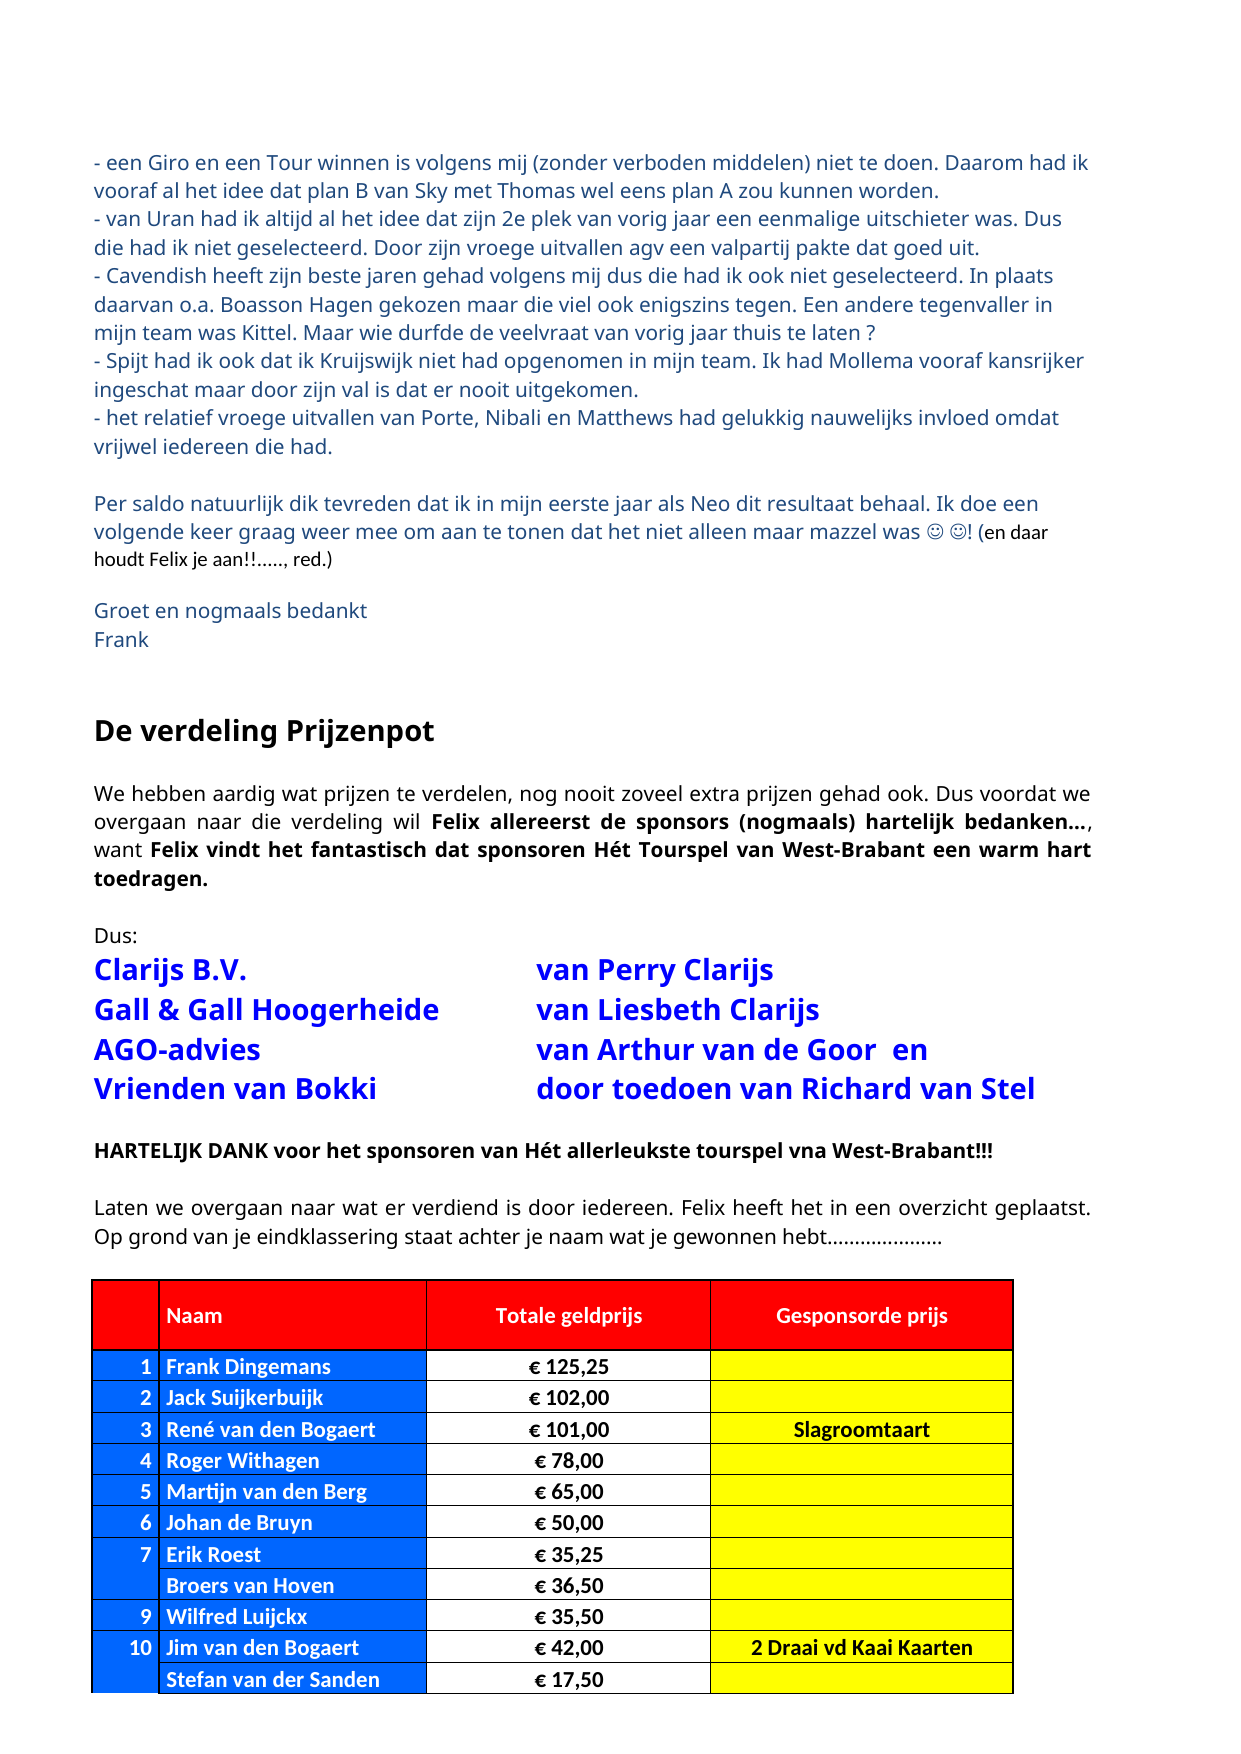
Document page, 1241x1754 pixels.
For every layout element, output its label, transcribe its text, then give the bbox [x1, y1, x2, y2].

text Frank [94, 625, 1093, 653]
table_cell Broers van Hoven [160, 1569, 426, 1599]
table_cell € 42,00 [427, 1631, 710, 1662]
table_cell [711, 1506, 1012, 1537]
text Gall & Gall Hoogerheide van Liesbeth Clarijs [94, 989, 1093, 1029]
table_cell 2 Draai vd Kaai Kaarten [711, 1631, 1012, 1662]
text - een Giro en een Tour winnen is volgens mij (zonder verboden middelen) niet te doen. Daarom had ik vooraf al het idee dat plan B van Sky met Thomas wel eens plan A zou kunnen worden. [94, 148, 1093, 204]
table_cell [711, 1600, 1012, 1630]
table_cell 3 [93, 1413, 158, 1443]
text - van Uran had ik altijd al het idee dat zijn 2e plek van vorig jaar een eenmalige uitschieter was. Dus die had ik niet geselecteerd. Door zijn vroege uitvallen agv een valpartij pakte dat goed uit. [94, 204, 1093, 261]
table_cell € 102,00 [427, 1381, 710, 1412]
table_cell € 101,00 [427, 1413, 710, 1443]
table_cell Johan de Bruyn [160, 1506, 426, 1537]
text Groet en nogmaals bedankt [94, 597, 1093, 625]
table_cell Stefan van der Sanden [160, 1663, 426, 1693]
text Vrienden van Bokki door toedoen van Richard van Stel [94, 1068, 1093, 1108]
table_cell 10 [93, 1631, 158, 1662]
text De verdeling Prijzenpot [94, 711, 1093, 750]
table_cell Roger Withagen [160, 1444, 426, 1474]
table_cell € 35,50 [427, 1600, 710, 1630]
table_header Naam [160, 1281, 426, 1349]
table_cell Martijn van den Berg [160, 1475, 426, 1505]
table_cell [711, 1663, 1012, 1693]
text Clarijs B.V. van Perry Clarijs [94, 949, 1093, 989]
table_header Totale geldprijs [427, 1281, 710, 1349]
text - Spijt had ik ook dat ik Kruijswijk niet had opgenomen in mijn team. Ik had Mollema vooraf kansrijker ingeschat maar door zijn val is dat er nooit uitgekomen. [94, 347, 1093, 403]
table_cell René van den Bogaert [160, 1413, 426, 1443]
text Laten we overgaan naar wat er verdiend is door iedereen. Felix heeft het in een overzicht geplaatst. Op grond van je eindklassering staat achter je naam wat je gewonnen hebt………………… [94, 1193, 1093, 1250]
table_cell [711, 1444, 1012, 1474]
table_cell Slagroomtaart [711, 1413, 1012, 1443]
text HARTELIJK DANK voor het sponsoren van Hét allerleukste tourspel vna West-Brabant!!! [94, 1137, 1093, 1165]
table_cell € 65,00 [427, 1475, 710, 1505]
table_cell Jack Suijkerbuijk [160, 1381, 426, 1412]
table_cell € 35,25 [427, 1538, 710, 1568]
text Per saldo natuurlijk dik tevreden dat ik in mijn eerste jaar als Neo dit resultaat behaal. Ik doe een volgende keer graag weer mee om aan te tonen dat het niet alleen maar mazzel was ! (en daar houdt Felix je aan!!....., red.) [94, 489, 1093, 571]
table_cell Frank Dingemans [160, 1351, 426, 1380]
table_header [93, 1281, 158, 1349]
text - het relatief vroege uitvallen van Porte, Nibali en Matthews had gelukkig nauwelijks invloed omdat vrijwel iedereen die had. [94, 403, 1093, 460]
table_cell € 17,50 [427, 1663, 710, 1693]
text We hebben aardig wat prijzen te verdelen, nog nooit zoveel extra prijzen gehad ook. Dus voordat we overgaan naar die verdeling wil Felix allereerst de sponsors (nogmaals) hartelijk bedanken…, want Felix vindt het fantastisch dat sponsoren Hét Tourspel van West-Brabant een warm hart toedragen. [94, 779, 1093, 892]
table_cell € 50,00 [427, 1506, 710, 1537]
table_cell [711, 1381, 1012, 1412]
text Dus: [94, 921, 1093, 949]
table_cell 2 [93, 1381, 158, 1412]
table_cell 6 [93, 1506, 158, 1537]
table_cell [93, 1568, 158, 1599]
table_cell Erik Roest [160, 1538, 426, 1568]
table_cell € 78,00 [427, 1444, 710, 1474]
table_cell 1 [93, 1351, 158, 1380]
table_cell Wilfred Luijckx [160, 1600, 426, 1630]
text - Cavendish heeft zijn beste jaren gehad volgens mij dus die had ik ook niet geselecteerd. In plaats daarvan o.a. Boasson Hagen gekozen maar die viel ook enigszins tegen. Een andere tegenvaller in mijn team was Kittel. Maar wie durfde de veelvraat van vorig jaar thuis te laten ? [94, 261, 1093, 347]
table_cell 7 [93, 1538, 158, 1568]
table_cell € 125,25 [427, 1351, 710, 1380]
table_cell [711, 1569, 1012, 1599]
table_cell 9 [93, 1600, 158, 1630]
table_cell Jim van den Bogaert [160, 1631, 426, 1662]
table_cell 5 [93, 1475, 158, 1505]
table_cell [93, 1662, 158, 1693]
table_header Gesponsorde prijs [711, 1281, 1012, 1349]
table_cell [711, 1538, 1012, 1568]
table_cell [711, 1475, 1012, 1505]
table_cell 4 [93, 1444, 158, 1474]
table_cell [711, 1351, 1012, 1380]
table_cell € 36,50 [427, 1569, 710, 1599]
text AGO-advies van Arthur van de Goor en [94, 1029, 1093, 1068]
